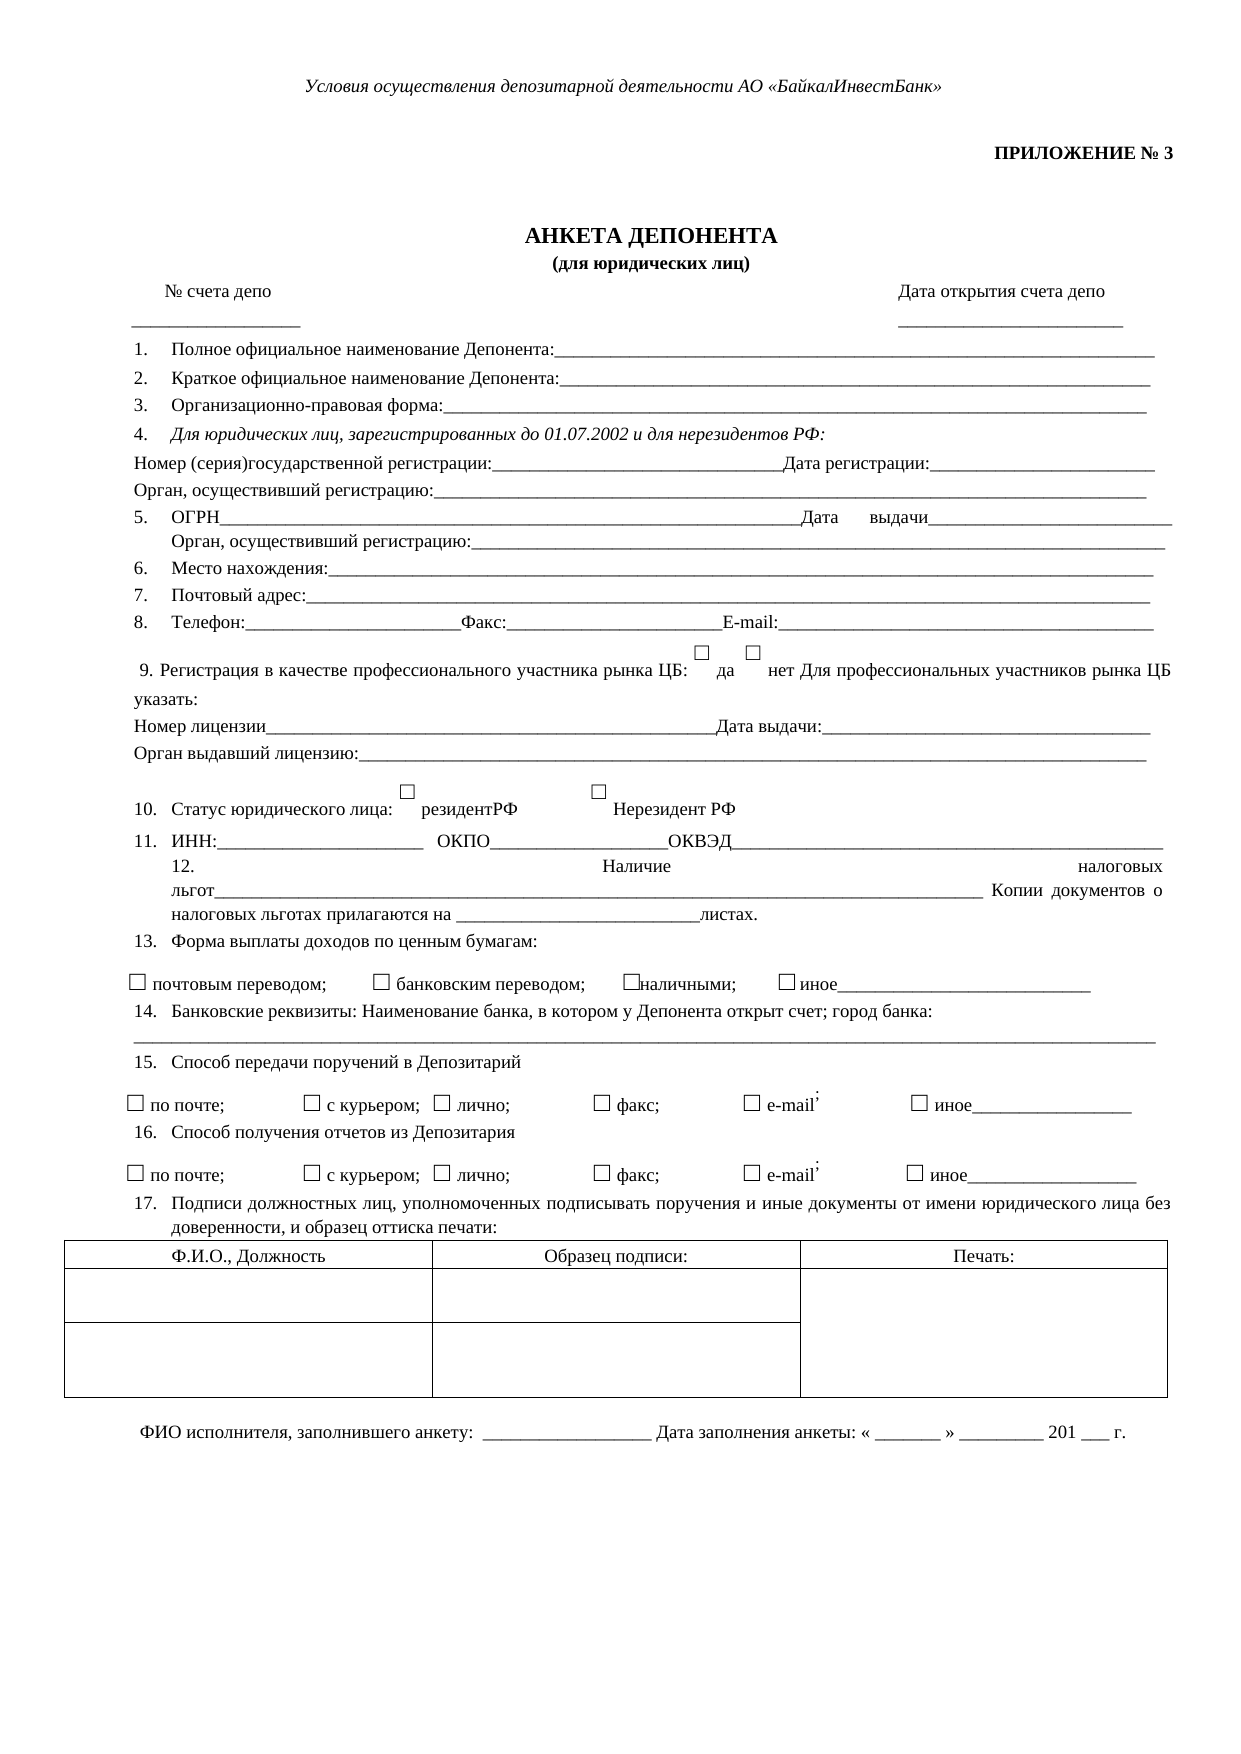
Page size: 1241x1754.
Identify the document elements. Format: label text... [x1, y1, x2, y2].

list Подписи должностных лиц, уполномоченных подписывать поручения и иные документы от имени юридического лица без доверенности, и образец оттиска печати: [134, 1192, 1172, 1237]
list ИНН:______________________ ОКПО___________________ОКВЭД______________________________________________ 12. Наличие налоговых льгот__________________________________________________________________________________ Копии документов о налоговых льготах прилагаются на __________________________листах. [134, 830, 1163, 924]
table_header Ф.И.О., Должность [65, 1241, 432, 1268]
table_header Образец подписи: [433, 1241, 800, 1268]
list Способ получения отчетов из Депозитария [134, 1121, 1172, 1143]
text □ по почте; □ с курьером; □ лично; □ факс; □ e-mail; □ иное__________________ [75, 1154, 1173, 1188]
text Орган выдавший лицензию:____________________________________________________________________________________ [134, 742, 1172, 763]
text (для юридических лиц) [141, 252, 1161, 273]
list Телефон:_______________________Факс:_______________________E-mail:________________________________________ [134, 611, 1172, 632]
list Для юридических лиц, зарегистрированных до 01.07.2002 и для нерезидентов РФ: [134, 423, 1172, 444]
list Почтовый адрес:__________________________________________________________________________________________ [134, 583, 1172, 605]
text Орган, осуществивший регистрацию:____________________________________________________________________________ [134, 478, 1172, 500]
text __________________ ________________________ [75, 307, 1173, 329]
list Краткое официальное наименование Депонента:_______________________________________________________________ [134, 367, 1172, 388]
table_cell [433, 1269, 800, 1322]
list Способ передачи поручений в Депозитарий [134, 1051, 1172, 1073]
list Организационно-правовая форма:___________________________________________________________________________ [134, 394, 1172, 415]
text 9. Регистрация в качестве профессионального участника рынка ЦБ: □ да □ нет Для профессиональных участников рынка ЦБ указать: [134, 637, 1172, 709]
list Банковские реквизиты: Наименование банка, в котором у Депонента открыт счет; город банка: [134, 999, 1172, 1021]
list Форма выплаты доходов по ценным бумагам: [134, 929, 1172, 951]
list Место нахождения:________________________________________________________________________________________ [134, 557, 1172, 578]
text ПРИЛОЖЕНИЕ № 3 [75, 142, 1173, 163]
table_cell [65, 1323, 432, 1397]
list Полное официальное наименование Депонента:________________________________________________________________ [134, 337, 1172, 359]
text Номер лицензии________________________________________________Дата выдачи:___________________________________ [134, 715, 1172, 736]
text АНКЕТА ДЕПОНЕНТА [153, 222, 1149, 248]
table_cell [801, 1269, 1167, 1397]
text Номер (серия)государственной регистрации:_______________________________Дата регистрации:________________________ [134, 452, 1172, 473]
list ОГРН______________________________________________________________Дата выдачи__________________________ Орган, осуществивший регистрацию:__________________________________________________________________________ [134, 506, 1172, 551]
table_header Печать: [801, 1241, 1167, 1268]
table_cell [65, 1269, 432, 1322]
text _____________________________________________________________________________________________________________ [134, 1024, 1172, 1046]
text ФИО исполнителя, заполнившего анкету: __________________ Дата заполнения анкеты: « _______ » _________ 201 ___ г. [74, 1421, 1172, 1443]
list Статус юридического лица: □ резидентРФ □ Нерезидент РФ [134, 777, 1163, 824]
text □ по почте; □ с курьером; □ лично; □ факс; □ e-mail; □ иное_________________ [75, 1084, 1173, 1117]
text □ почтовым переводом; □ банковским переводом; □наличными; □ иное___________________________ [75, 965, 1173, 996]
table_cell [433, 1323, 800, 1397]
text № счета депо Дата открытия счета депо [75, 280, 1173, 301]
